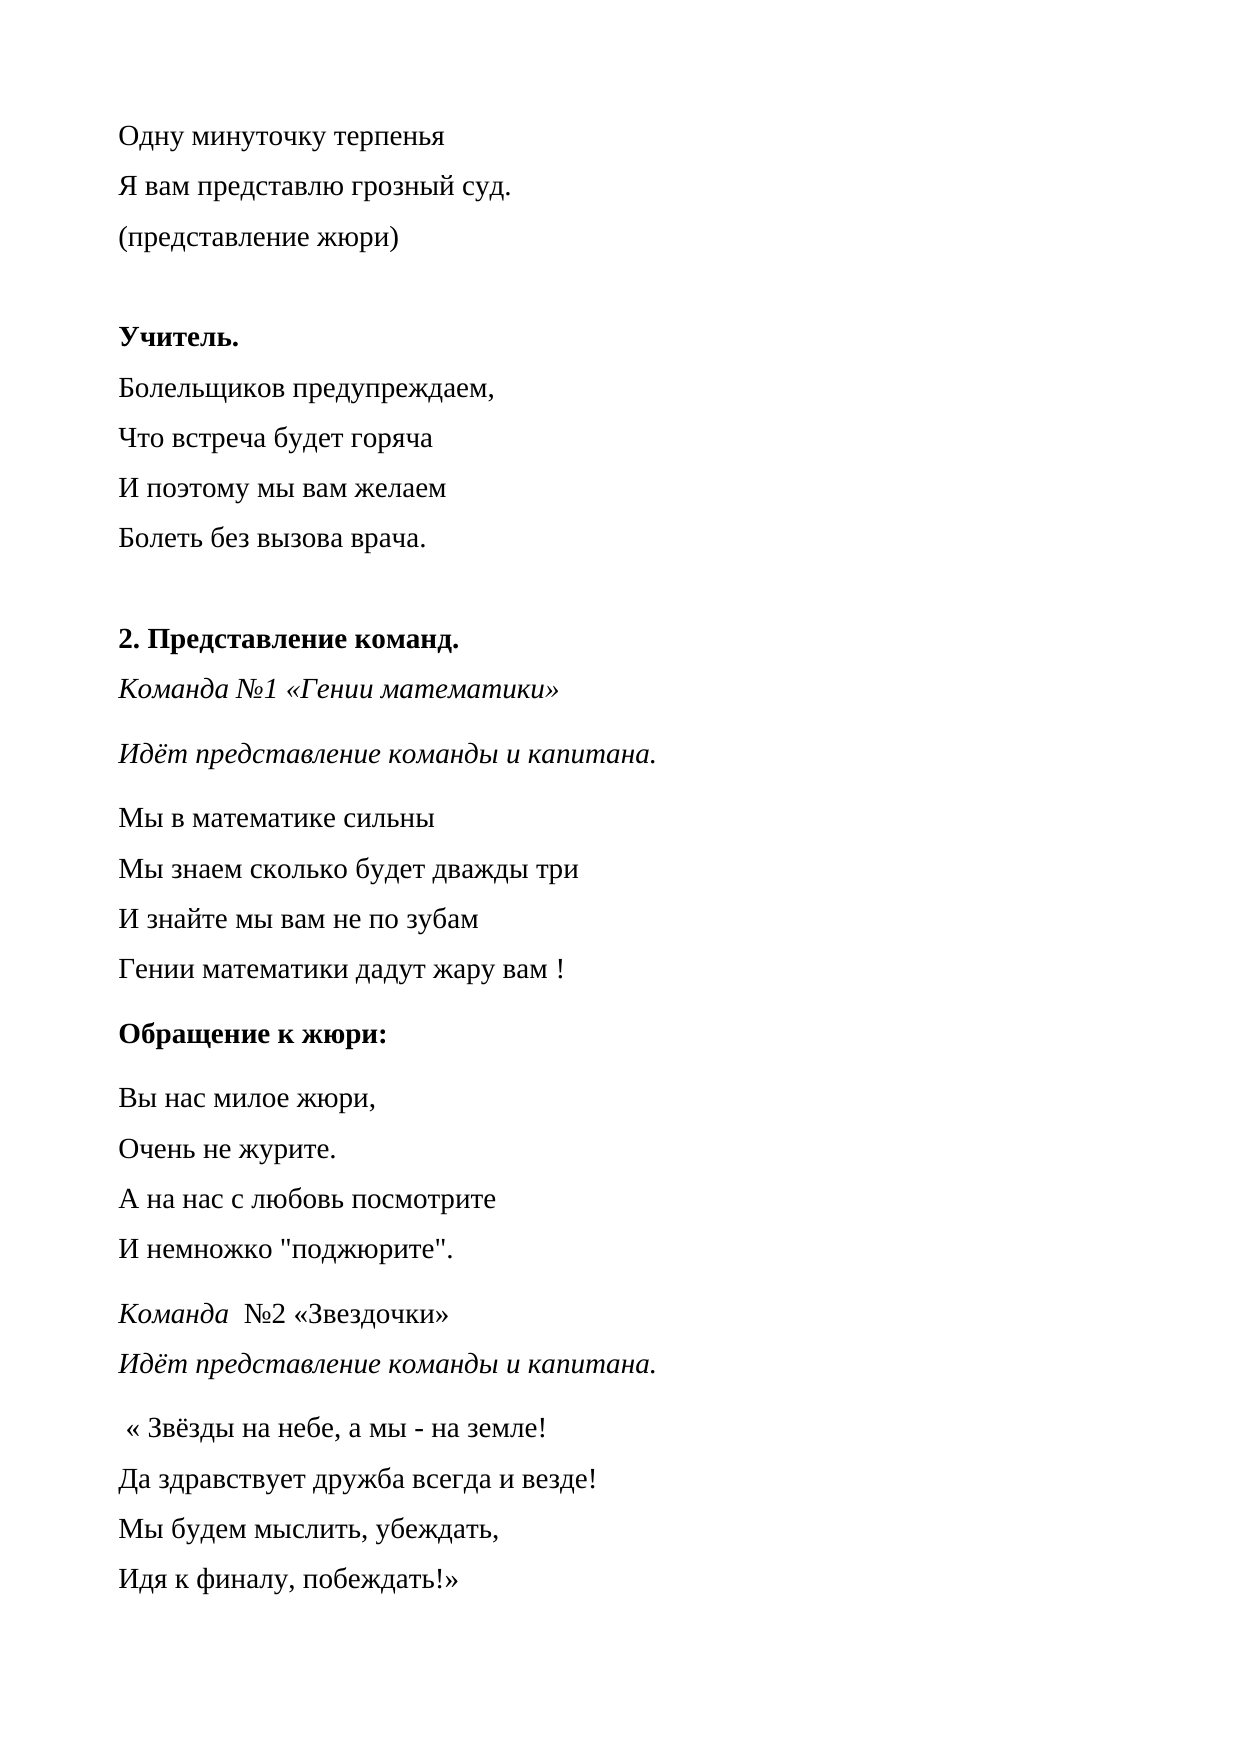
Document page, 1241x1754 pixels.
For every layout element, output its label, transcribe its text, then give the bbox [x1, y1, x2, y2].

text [118, 118, 1122, 252]
text Идёт представление команды и капитана. [118, 736, 1122, 769]
text Команда №1 «Гении математики» [118, 672, 1122, 705]
text Болельщиков предупреждаем, Что встреча будет горяча И поэтому мы вам желаем Болеть без вызова врача. 2. Представление команд. [118, 370, 1113, 655]
text Команда №2 «Звездочки» Идёт представление команды и капитана. [118, 1296, 1122, 1380]
text « Звёзды на небе, а мы - на земле! Да здравствует дружба всегда и везде! Мы будем мыслить, убеждать, Идя к финалу, побеждать!» [118, 1411, 1122, 1595]
text Вы нас милое жюри, Очень не журите. А на нас с любовь посмотрите И немножко "поджюрите". [118, 1080, 1122, 1265]
text Мы в математике сильны Мы знаем сколько будет дважды три И знайте мы вам не по зубам Гении математики дадут жару вам ! [118, 801, 1122, 985]
text Обращение к жюри: [118, 1016, 1122, 1049]
text Учитель. [118, 319, 1122, 353]
